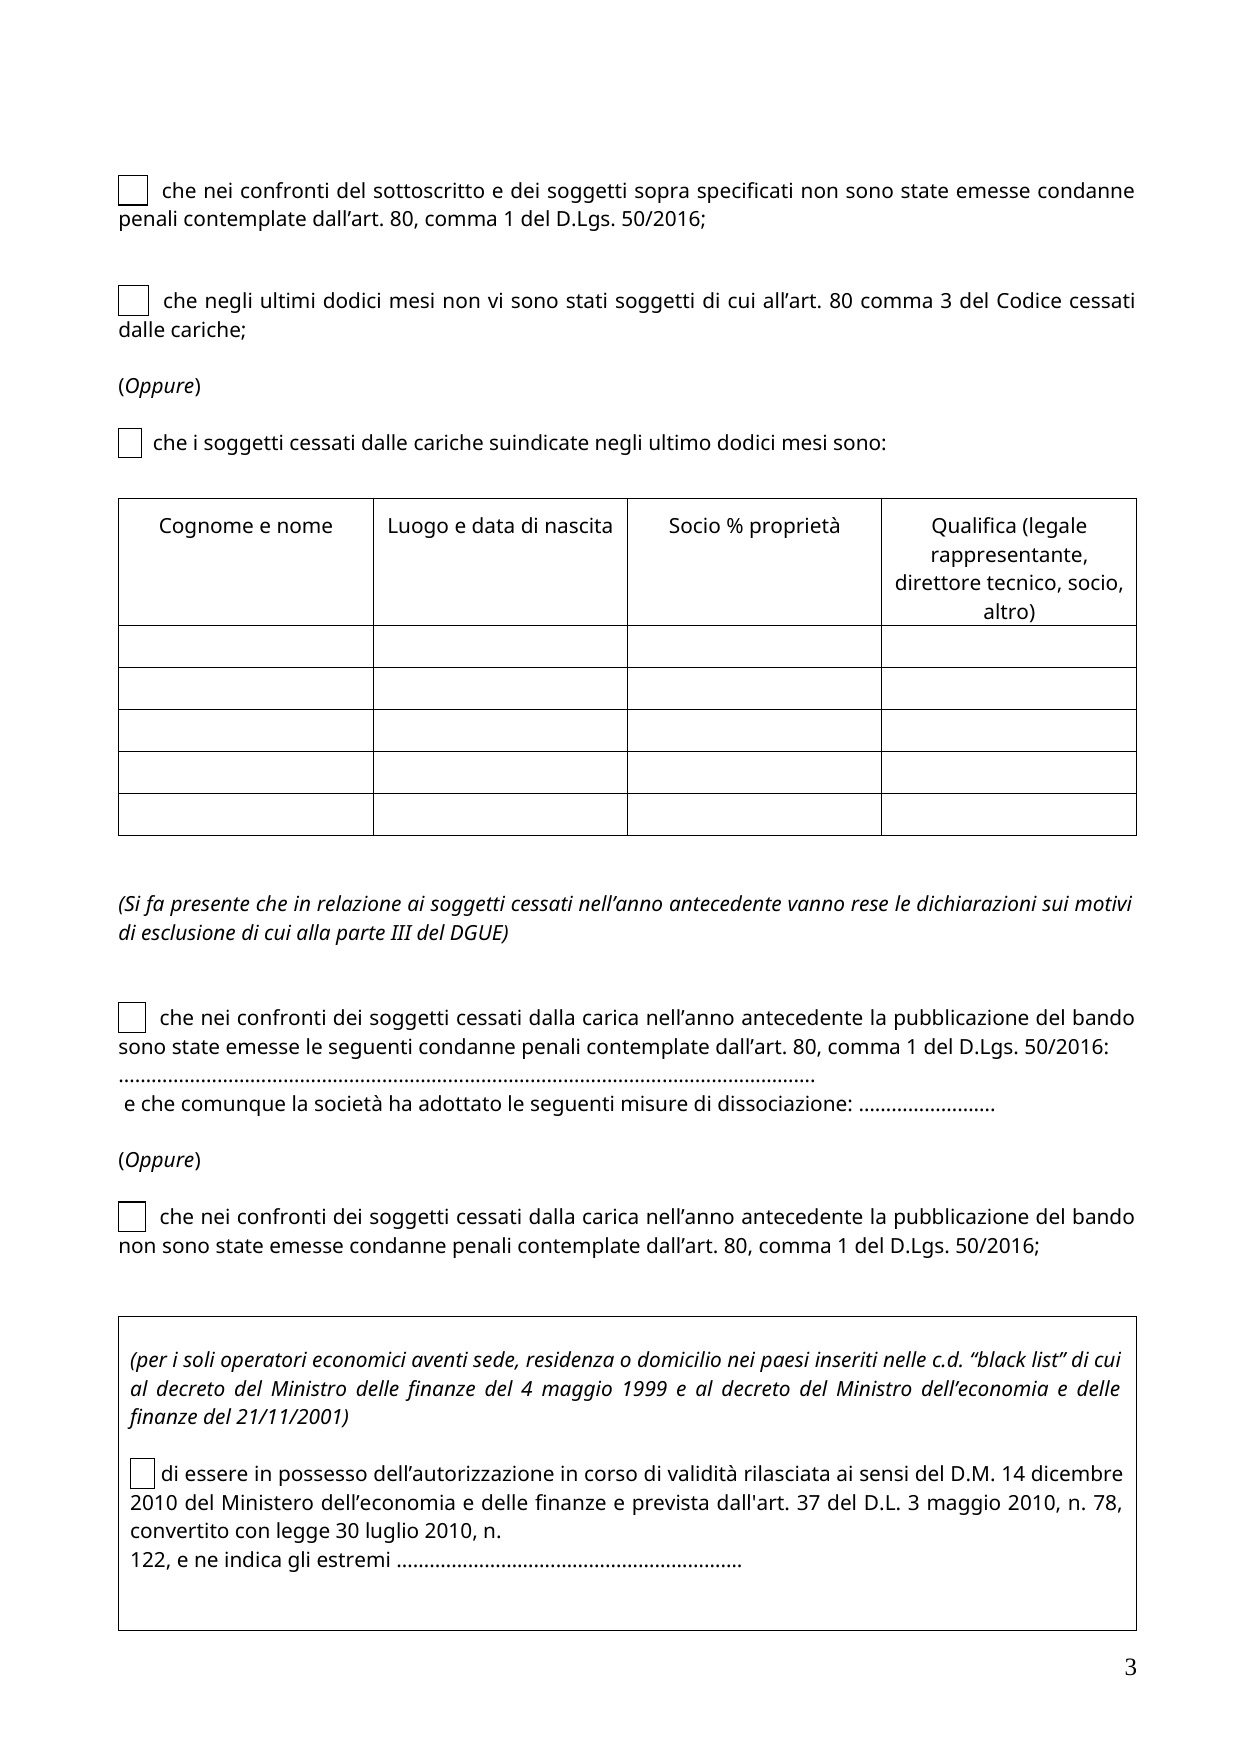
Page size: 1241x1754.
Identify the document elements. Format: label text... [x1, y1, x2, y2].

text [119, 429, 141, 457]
table_cell [882, 752, 1136, 793]
table_cell [119, 710, 373, 751]
table_cell [119, 752, 373, 793]
table_cell [628, 668, 881, 709]
text che nei confronti dei soggetti cessati dalla carica nell’anno antecedente la pubblicazione del bando non sono state emesse condanne penali contemplate dall’art. 80, comma 1 del D.Lgs. 50/2016; [118, 1202, 1137, 1259]
text ………………………………………………………………………………………………………………. [118, 1060, 1137, 1089]
text (Si fa presente che in relazione ai soggetti cessati nell’anno antecedente vanno rese le dichiarazioni sui motivi di esclusione di cui alla parte III del DGUE) [118, 889, 1137, 946]
text (Oppure) [118, 1146, 1137, 1174]
table_cell [882, 794, 1136, 835]
text che i soggetti cessati dalle cariche suindicate negli ultimo dodici mesi sono: [142, 428, 1137, 457]
table_cell [374, 752, 627, 793]
table_cell [374, 794, 627, 835]
text che nei confronti del sottoscritto e dei soggetti sopra specificati non sono state emesse condanne penali contemplate dall’art. 80, comma 1 del D.Lgs. 50/2016; [118, 176, 1137, 233]
table_header Luogo e data di nascita [374, 499, 627, 625]
table_cell [374, 626, 627, 667]
table_cell [119, 794, 373, 835]
table_header Qualifica (legale rappresentante, direttore tecnico, socio, altro) [882, 499, 1136, 625]
table_header Socio % proprietà [628, 499, 881, 625]
table_cell [628, 626, 881, 667]
table_cell [882, 668, 1136, 709]
table_cell [119, 668, 373, 709]
table_cell [119, 626, 373, 667]
table_cell [628, 794, 881, 835]
table_cell [374, 710, 627, 751]
table_cell [882, 710, 1136, 751]
table_cell [882, 626, 1136, 667]
table_cell [628, 710, 881, 751]
text che negli ultimi dodici mesi non vi sono stati soggetti di cui all’art. 80 comma 3 del Codice cessati dalle cariche; [118, 286, 1137, 343]
table_header Cognome e nome [119, 499, 373, 625]
text e che comunque la società ha adottato le seguenti misure di dissociazione: ……………………. [118, 1089, 1137, 1117]
table_cell [374, 668, 627, 709]
table_cell [628, 752, 881, 793]
text (Oppure) [118, 372, 1137, 400]
text che nei confronti dei soggetti cessati dalla carica nell’anno antecedente la pubblicazione del bando sono state emesse le seguenti condanne penali contemplate dall’art. 80, comma 1 del D.Lgs. 50/2016: [118, 1003, 1137, 1060]
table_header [119, 1317, 1136, 1630]
